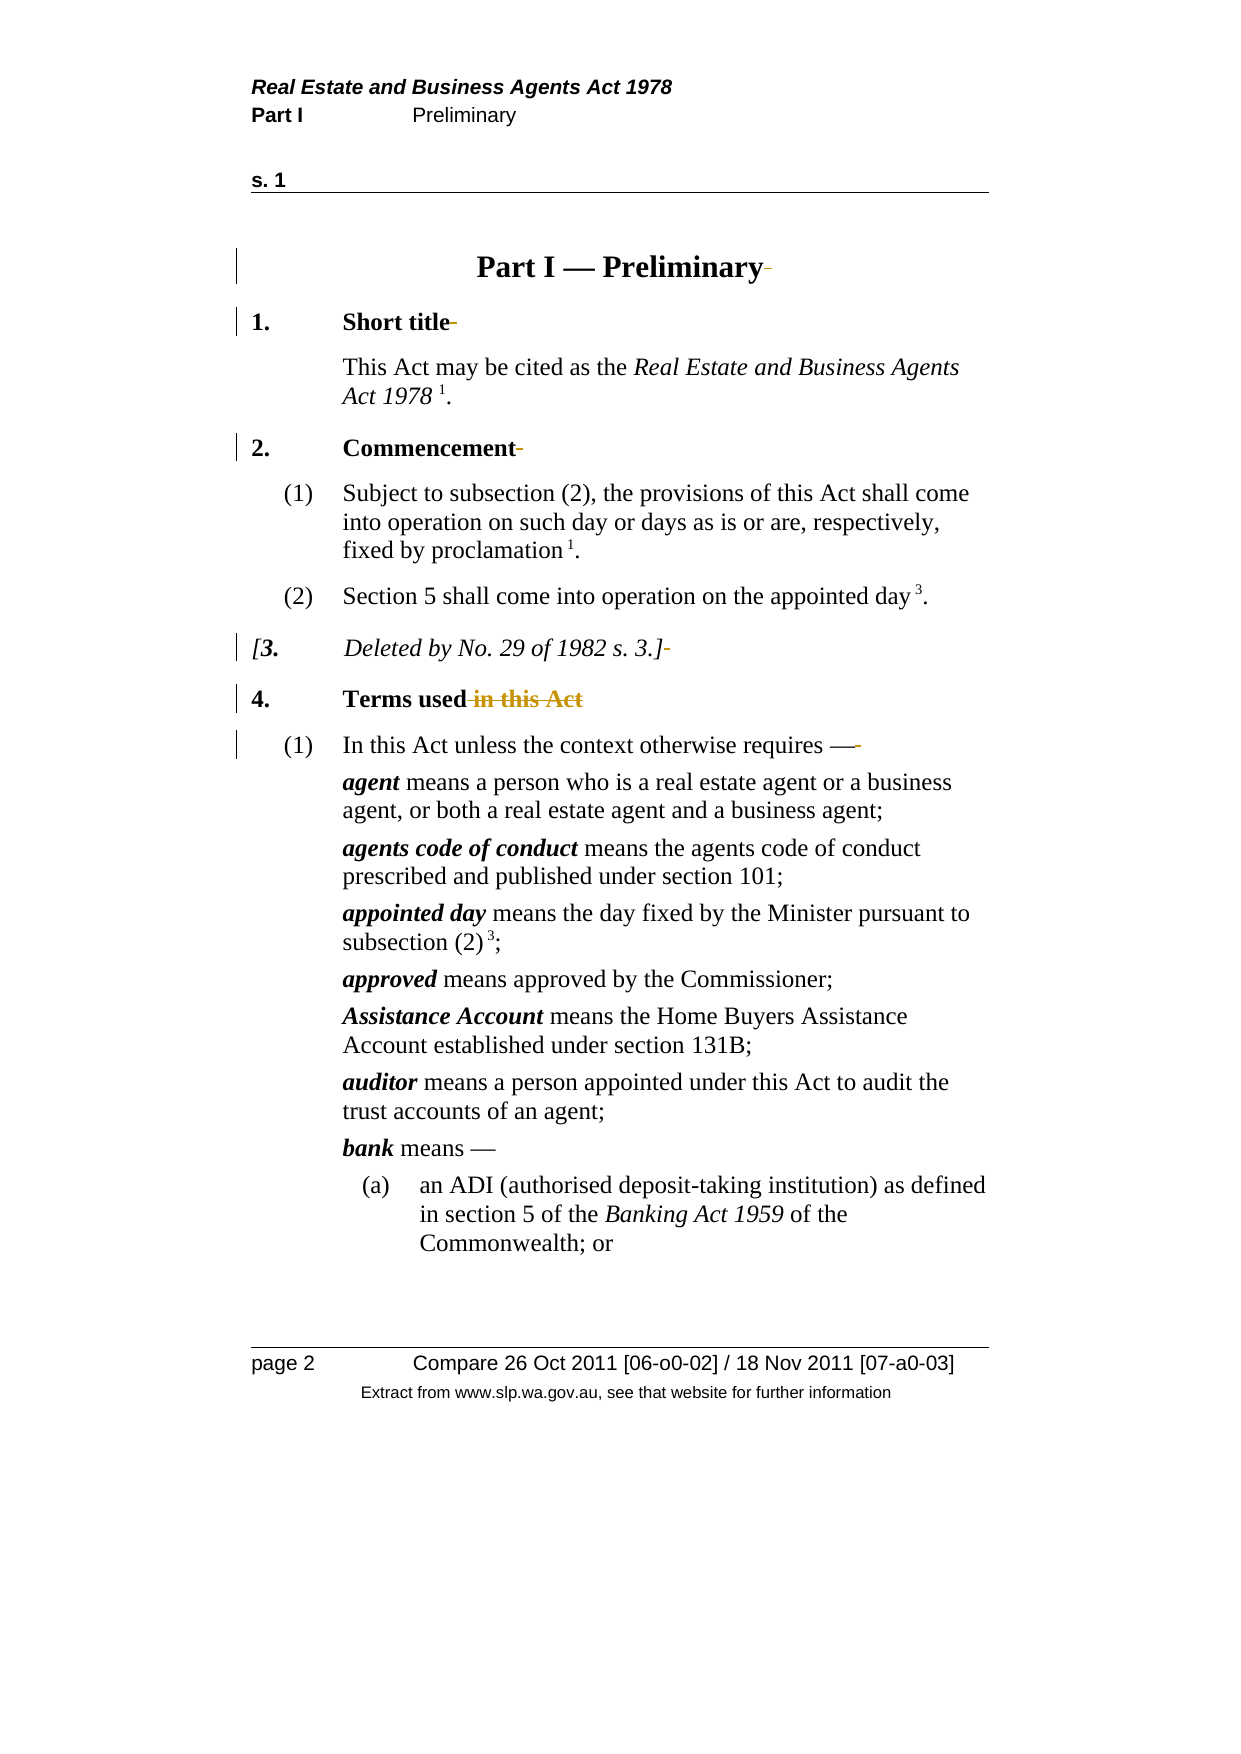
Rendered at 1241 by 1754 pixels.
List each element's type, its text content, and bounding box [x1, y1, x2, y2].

text (a) an ADI (authorised deposit-taking institution) as defined in section 5 of the Banking Act 1959 of the Commonwealth; or [251, 1170, 989, 1256]
text (2) Section 5 shall come into operation on the appointed day 3. [251, 581, 989, 610]
subtitle 1. Short title [251, 307, 989, 336]
text This Act may be cited as the Real Estate and Business Agents Act 1978 1. [251, 352, 989, 410]
text approved means approved by the Commissioner; [251, 964, 989, 993]
text bank means — [251, 1133, 989, 1162]
text Assistance Account means the Home Buyers Assistance Account established under section 131B; [251, 1001, 989, 1059]
text auditor means a person appointed under this Act to audit the trust accounts of an agent; [251, 1067, 989, 1125]
text agent means a person who is a real estate agent or a business agent, or both a real estate agent and a business agent; [251, 767, 989, 824]
text (1) Subject to subsection (2), the provisions of this Act shall come into operation on such day or days as is or are, respectively, fixed by proclamation 1. [251, 478, 989, 564]
text agents code of conduct means the agents code of conduct prescribed and published under section 101; [251, 833, 989, 890]
subtitle 2. Commencement [251, 433, 989, 461]
subtitle Part I — Preliminary [251, 248, 989, 284]
text appointed day means the day fixed by the Minister pursuant to subsection (2) 3; [251, 898, 989, 956]
text [3. Deleted by No. 29 of 1982 s. 3.] [251, 633, 989, 661]
subtitle 4. Terms used [251, 684, 989, 713]
text (1) In this Act unless the context otherwise requires — [251, 730, 989, 758]
